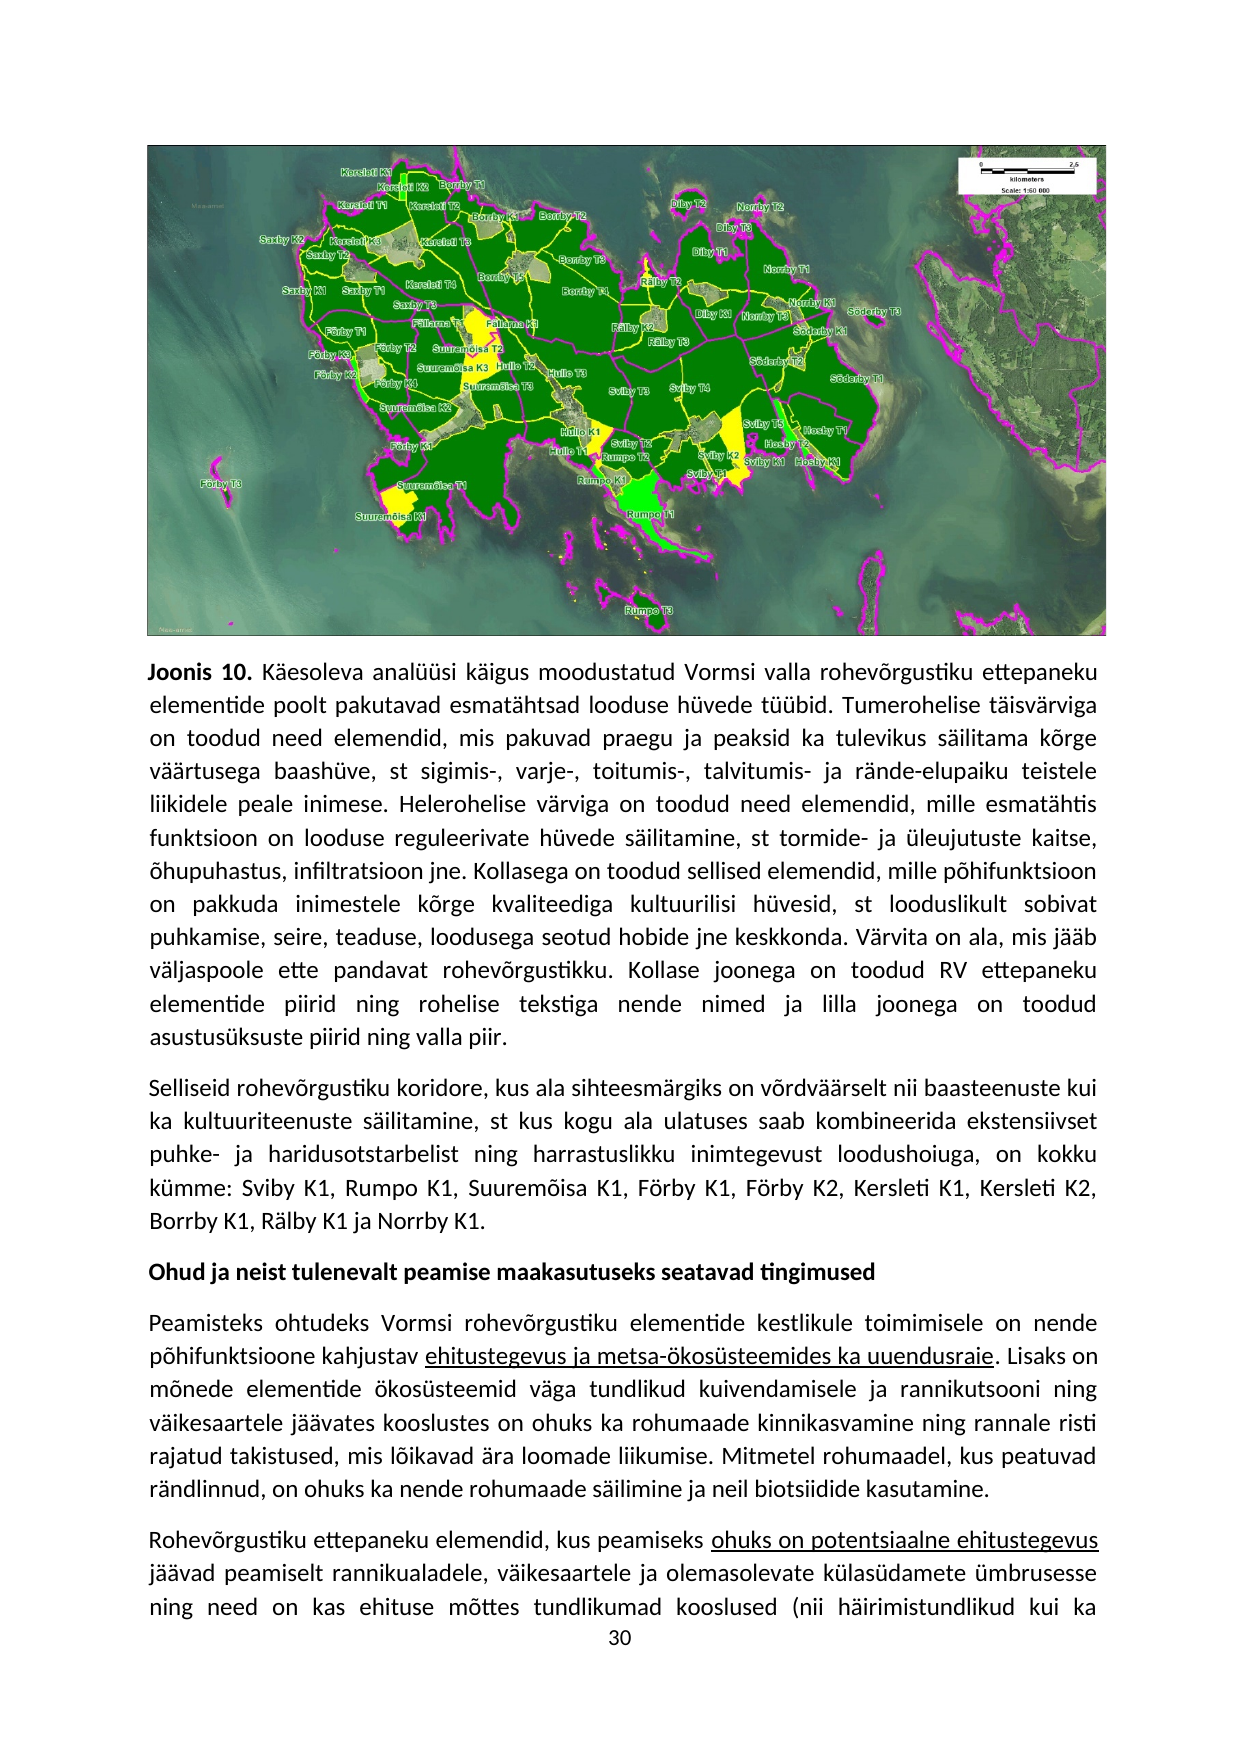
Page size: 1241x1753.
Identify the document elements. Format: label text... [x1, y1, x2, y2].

picture [147, 145, 1107, 636]
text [148, 1524, 1099, 1621]
text Peamisteks ohtudeks Vormsi rohevõrgustiku elementide kestlikule toimimisele on nende põhifunktsioone kahjustav ehitustegevus ja metsa-ökosüsteemides ka uuendusraie. Lisaks on mõnede elementide ökosüsteemid väga tundlikud kuivendamisele ja rannikutsooni ning väikesaartele jäävates kooslustes on ohuks ka rohumaade kinnikasvamine ning rannale risti rajatud takistused, mis lõikavad ära loomade liikumise. Mitmetel rohumaadel, kus peatuvad rändlinnud, on ohuks ka nende rohumaade säilimine ja neil biotsiidide kasutamine. [148, 1307, 1099, 1504]
text Selliseid rohevõrgustiku koridore, kus ala sihteesmärgiks on võrdväärselt nii baasteenuste kui ka kultuuriteenuste säilitamine, st kus kogu ala ulatuses saab kombineerida ekstensiivset puhke- ja haridusotstarbelist ning harrastuslikku inimtegevust loodushoiuga, on kokku kümme: Sviby K1, Rumpo K1, Suuremõisa K1, Förby K1, Förby K2, Kersleti K1, Kersleti K2, Borrby K1, Rälby K1 ja Norrby K1. [148, 1072, 1099, 1236]
text Joonis 10. Käesoleva analüüsi käigus moodustatud Vormsi valla rohevõrgustiku ettepaneku elementide poolt pakutavad esmatähtsad looduse hüvede tüübid. Tumerohelise täisvärviga on toodud need elemendid, mis pakuvad praegu ja peaksid ka tulevikus säilitama kõrge väärtusega baashüve, st sigimis-, varje-, toitumis-, talvitumis- ja rände-elupaiku teistele liikidele peale inimese. Helerohelise värviga on toodud need elemendid, mille esmatähtis funktsioon on looduse reguleerivate hüvede säilitamine, st tormide- ja üleujutuste kaitse, õhupuhastus, infiltratsioon jne. Kollasega on toodud sellised elemendid, mille põhifunktsioon on pakkuda inimestele kõrge kvaliteediga kultuurilisi hüvesid, st looduslikult sobivat puhkamise, seire, teaduse, loodusega seotud hobide jne keskkonda. Värvita on ala, mis jääb väljaspoole ette pandavat rohevõrgustikku. Kollase joonega on toodud RV ettepaneku elementide piirid ning rohelise tekstiga nende nimed ja lilla joonega on toodud asustusüksuste piirid ning valla piir. [147, 656, 1099, 1052]
text Ohud ja neist tulenevalt peamise maakasutuseks seatavad tingimused [148, 1256, 1099, 1287]
